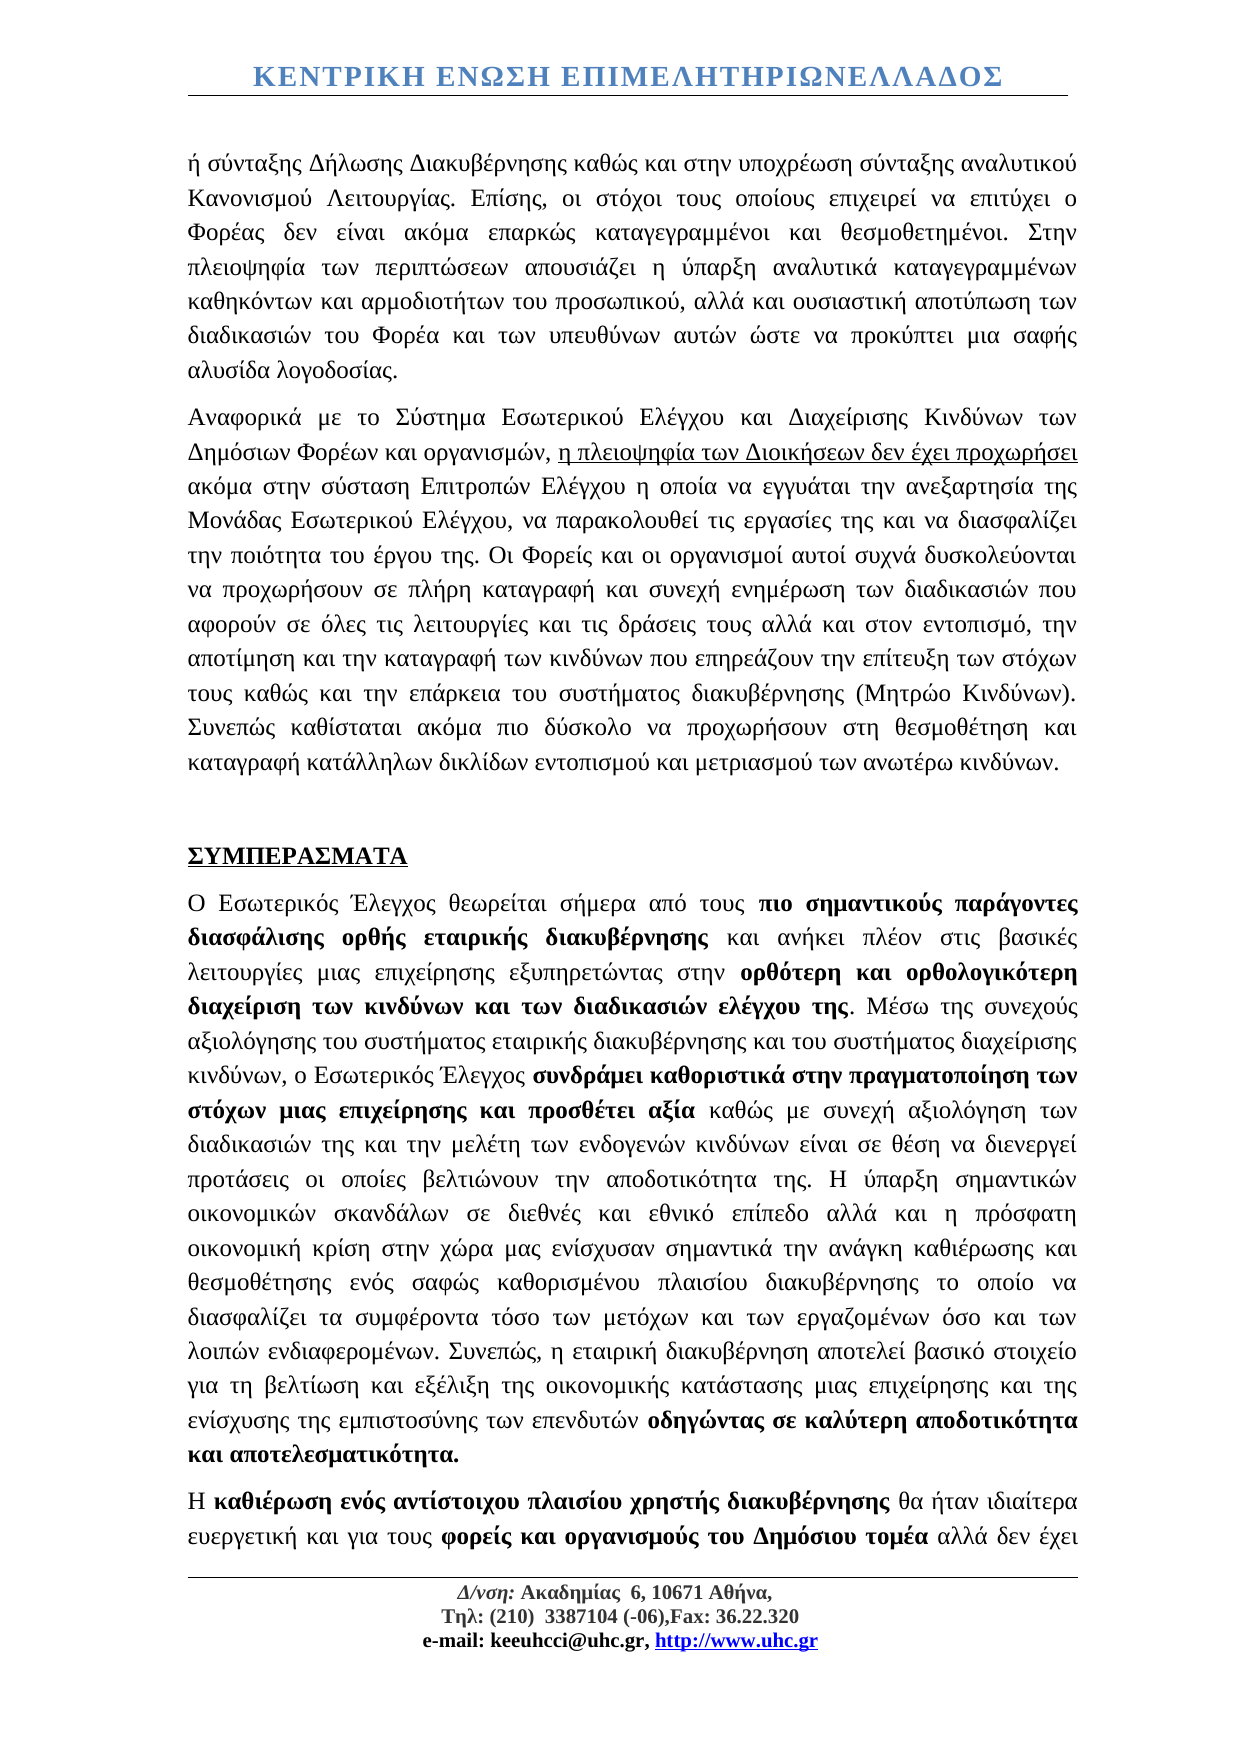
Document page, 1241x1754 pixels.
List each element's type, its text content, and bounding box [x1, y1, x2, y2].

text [187, 1486, 1078, 1550]
text ΣΥΜΠΕΡΑΣΜΑΤΑ [187, 841, 1078, 869]
text Αναφορικά με το Σύστημα Εσωτερικού Ελέγχου και Διαχείρισης Κινδύνων των Δημόσιων Φορέων και οργανισμών, η πλειοψηφία των Διοικήσεων δεν έχει προχωρήσει ακόμα στην σύσταση Επιτροπών Ελέγχου η οποία να εγγυάται την ανεξαρτησία της Μονάδας Εσωτερικού Ελέγχου, να παρακολουθεί τις εργασίες της και να διασφαλίζει την ποιότητα του έργου της. Οι Φορείς και οι οργανισμοί αυτοί συχνά δυσκολεύονται να προχωρήσουν σε πλήρη καταγραφή και συνεχή ενημέρωση των διαδικασιών που αφορούν σε όλες τις λειτουργίες και τις δράσεις τους αλλά και στον εντοπισμό, την αποτίμηση και την καταγραφή των κινδύνων που επηρεάζουν την επίτευξη των στόχων τους καθώς και την επάρκεια του συστήματος διακυβέρνησης (Μητρώο Κινδύνων). Συνεπώς καθίσταται ακόμα πιο δύσκολο να προχωρήσουν στη θεσμοθέτηση και καταγραφή κατάλληλων δικλίδων εντοπισμού και μετριασμού των ανωτέρω κινδύνων. [187, 402, 1078, 776]
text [187, 148, 1078, 384]
text Ο Εσωτερικός Έλεγχος θεωρείται σήμερα από τους πιο σημαντικούς παράγοντες διασφάλισης ορθής εταιρικής διακυβέρνησης και ανήκει πλέον στις βασικές λειτουργίες μιας επιχείρησης εξυπηρετώντας στην ορθότερη και ορθολογικότερη διαχείριση των κινδύνων και των διαδικασιών ελέγχου της. Μέσω της συνεχούς αξιολόγησης του συστήματος εταιρικής διακυβέρνησης και του συστήματος διαχείρισης κινδύνων, ο Εσωτερικός Έλεγχος συνδράμει καθοριστικά στην πραγματοποίηση των στόχων μιας επιχείρησης και προσθέτει αξία καθώς με συνεχή αξιολόγηση των διαδικασιών της και την μελέτη των ενδογενών κινδύνων είναι σε θέση να διενεργεί προτάσεις οι οποίες βελτιώνουν την αποδοτικότητα της. Η ύπαρξη σημαντικών οικονομικών σκανδάλων σε διεθνές και εθνικό επίπεδο αλλά και η πρόσφατη οικονομική κρίση στην χώρα μας ενίσχυσαν σημαντικά την ανάγκη καθιέρωσης και θεσμοθέτησης ενός σαφώς καθορισμένου πλαισίου διακυβέρνησης το οποίο να διασφαλίζει τα συμφέροντα τόσο των μετόχων και των εργαζομένων όσο και των λοιπών ενδιαφερομένων. Συνεπώς, η εταιρική διακυβέρνηση αποτελεί βασικό στοιχείο για τη βελτίωση και εξέλιξη της οικονομικής κατάστασης μιας επιχείρησης και της ενίσχυσης της εμπιστοσύνης των επενδυτών οδηγώντας σε καλύτερη αποδοτικότητα και αποτελεσματικότητα. [187, 888, 1078, 1468]
